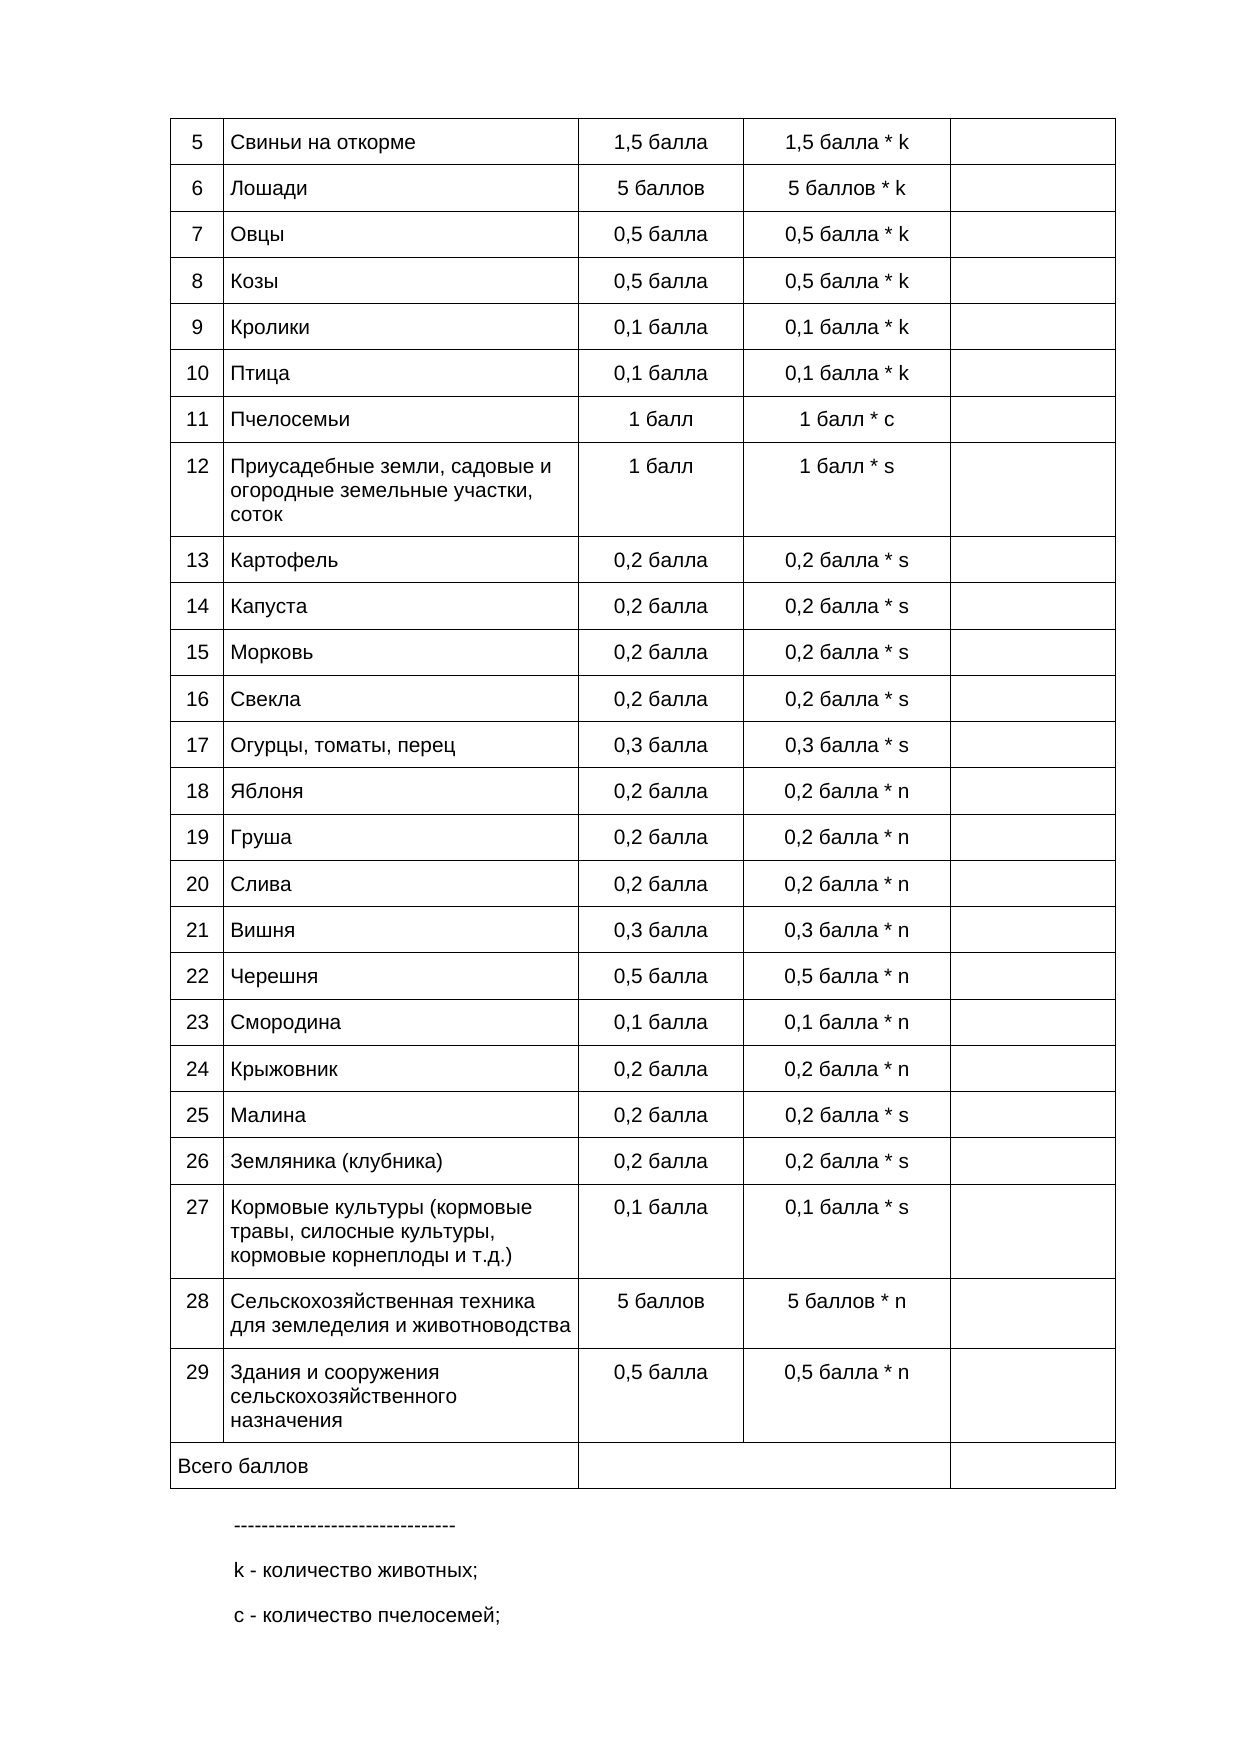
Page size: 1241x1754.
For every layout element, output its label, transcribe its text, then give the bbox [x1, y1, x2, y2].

table_cell [951, 1279, 1115, 1348]
table_cell 14 [171, 583, 223, 628]
table_cell 0,2 балла * s [744, 1138, 950, 1183]
table_cell 0,2 балла * s [744, 1092, 950, 1137]
table_cell 5 баллов * k [744, 165, 950, 211]
table_cell [951, 212, 1115, 257]
table_cell [951, 583, 1115, 628]
table_cell 0,2 балла [579, 583, 743, 628]
table_cell 0,5 балла * k [744, 258, 950, 303]
table_cell Птица [224, 350, 578, 396]
table_cell 1 балл [579, 443, 743, 536]
table_cell 0,5 балла [579, 953, 743, 998]
table_cell 0,5 балла [579, 258, 743, 303]
table_cell [951, 815, 1115, 860]
table_cell 0,2 балла * n [744, 768, 950, 813]
table_cell 8 [171, 258, 223, 303]
table_cell Свекла [224, 676, 578, 721]
table_cell Всего баллов [171, 1443, 578, 1488]
table_cell 0,2 балла * s [744, 630, 950, 675]
table_cell 7 [171, 212, 223, 257]
table_cell Сельскохозяйственная техника для земледелия и животноводства [224, 1279, 578, 1348]
table_cell 26 [171, 1138, 223, 1183]
table_cell Морковь [224, 630, 578, 675]
table_cell Слива [224, 861, 578, 906]
table_cell 0,2 балла [579, 768, 743, 813]
table_cell 17 [171, 722, 223, 767]
table_cell Пчелосемьи [224, 397, 578, 442]
table_cell [579, 1443, 950, 1488]
table_cell [951, 1138, 1115, 1183]
table_cell 0,1 балла [579, 1185, 743, 1278]
table_cell 0,3 балла [579, 722, 743, 767]
table_cell 0,1 балла * s [744, 1185, 950, 1278]
table_cell 10 [171, 350, 223, 396]
table_cell 1,5 балла * k [744, 119, 950, 164]
table_cell [951, 165, 1115, 211]
table_cell [951, 1046, 1115, 1091]
table_cell 0,2 балла [579, 630, 743, 675]
table_cell 0,3 балла [579, 907, 743, 952]
table_cell [951, 630, 1115, 675]
table_cell Здания и сооружения сельскохозяйственного назначения [224, 1349, 578, 1442]
table_cell 0,2 балла [579, 537, 743, 582]
table_cell [951, 443, 1115, 536]
table_cell 11 [171, 397, 223, 442]
table_cell 5 баллов [579, 165, 743, 211]
table_cell 0,2 балла [579, 676, 743, 721]
table_cell [951, 1000, 1115, 1045]
table_cell 1 балл * c [744, 397, 950, 442]
table_cell 24 [171, 1046, 223, 1091]
table_cell 0,2 балла [579, 861, 743, 906]
table_cell Овцы [224, 212, 578, 257]
table_cell Вишня [224, 907, 578, 952]
table_cell 0,5 балла [579, 212, 743, 257]
table_cell 0,3 балла * n [744, 907, 950, 952]
table_cell [951, 350, 1115, 396]
table_cell 1,5 балла [579, 119, 743, 164]
table_cell 16 [171, 676, 223, 721]
table_cell 25 [171, 1092, 223, 1137]
table_cell [951, 953, 1115, 998]
table_cell 0,2 балла [579, 1092, 743, 1137]
table_cell 6 [171, 165, 223, 211]
table_cell 20 [171, 861, 223, 906]
table_cell 0,2 балла [579, 1046, 743, 1091]
text -------------------------------- [177, 1513, 1152, 1537]
table_cell 0,5 балла * n [744, 953, 950, 998]
table_cell 0,3 балла * s [744, 722, 950, 767]
table_cell 5 баллов [579, 1279, 743, 1348]
table_cell Крыжовник [224, 1046, 578, 1091]
table_cell 5 [171, 119, 223, 164]
table_cell 0,1 балла * k [744, 350, 950, 396]
table_cell 0,2 балла * s [744, 583, 950, 628]
text k - количество животных; [177, 1558, 1152, 1582]
table_cell 0,1 балла * k [744, 304, 950, 349]
table_cell 0,5 балла * n [744, 1349, 950, 1442]
table_cell [951, 768, 1115, 813]
table_cell [951, 1443, 1115, 1488]
table_cell [951, 676, 1115, 721]
table_cell 0,5 балла * k [744, 212, 950, 257]
table_cell 0,2 балла * n [744, 815, 950, 860]
table_cell Лошади [224, 165, 578, 211]
table_cell Капуста [224, 583, 578, 628]
table_cell 13 [171, 537, 223, 582]
table_cell Черешня [224, 953, 578, 998]
table_cell [951, 907, 1115, 952]
table_cell 0,1 балла [579, 304, 743, 349]
table_cell [951, 1092, 1115, 1137]
table_cell [951, 1349, 1115, 1442]
table_cell [951, 861, 1115, 906]
table_cell Груша [224, 815, 578, 860]
table_cell 18 [171, 768, 223, 813]
table_cell Малина [224, 1092, 578, 1137]
table_cell 15 [171, 630, 223, 675]
table_cell Приусадебные земли, садовые и огородные земельные участки, соток [224, 443, 578, 536]
table_cell Смородина [224, 1000, 578, 1045]
table_cell 0,2 балла * n [744, 1046, 950, 1091]
table_cell Свиньи на откорме [224, 119, 578, 164]
table_cell [951, 397, 1115, 442]
table_cell Огурцы, томаты, перец [224, 722, 578, 767]
table_cell 0,2 балла [579, 1138, 743, 1183]
text c - количество пчелосемей; [177, 1603, 1152, 1627]
table_cell 0,2 балла * n [744, 861, 950, 906]
table_cell [951, 537, 1115, 582]
table_cell [951, 722, 1115, 767]
table_cell 23 [171, 1000, 223, 1045]
table_cell 27 [171, 1185, 223, 1278]
table_cell Кормовые культуры (кормовые травы, силосные культуры, кормовые корнеплоды и т.д.) [224, 1185, 578, 1278]
table_cell [951, 304, 1115, 349]
table_cell Кролики [224, 304, 578, 349]
table_cell 1 балл * s [744, 443, 950, 536]
table_cell 22 [171, 953, 223, 998]
table_cell 12 [171, 443, 223, 536]
table_cell 0,1 балла [579, 350, 743, 396]
table_cell [951, 119, 1115, 164]
table_cell Земляника (клубника) [224, 1138, 578, 1183]
table_cell 5 баллов * n [744, 1279, 950, 1348]
table_cell 9 [171, 304, 223, 349]
table_cell 0,5 балла [579, 1349, 743, 1442]
table_cell 28 [171, 1279, 223, 1348]
table_cell 29 [171, 1349, 223, 1442]
table_cell 1 балл [579, 397, 743, 442]
table_cell 21 [171, 907, 223, 952]
table_cell 0,2 балла * s [744, 537, 950, 582]
table_cell Картофель [224, 537, 578, 582]
table_cell 0,2 балла [579, 815, 743, 860]
table_cell 0,2 балла * s [744, 676, 950, 721]
table_cell 19 [171, 815, 223, 860]
table_cell Козы [224, 258, 578, 303]
table_cell 0,1 балла [579, 1000, 743, 1045]
table_cell Яблоня [224, 768, 578, 813]
table_cell [951, 258, 1115, 303]
table_cell [951, 1185, 1115, 1278]
table_cell 0,1 балла * n [744, 1000, 950, 1045]
